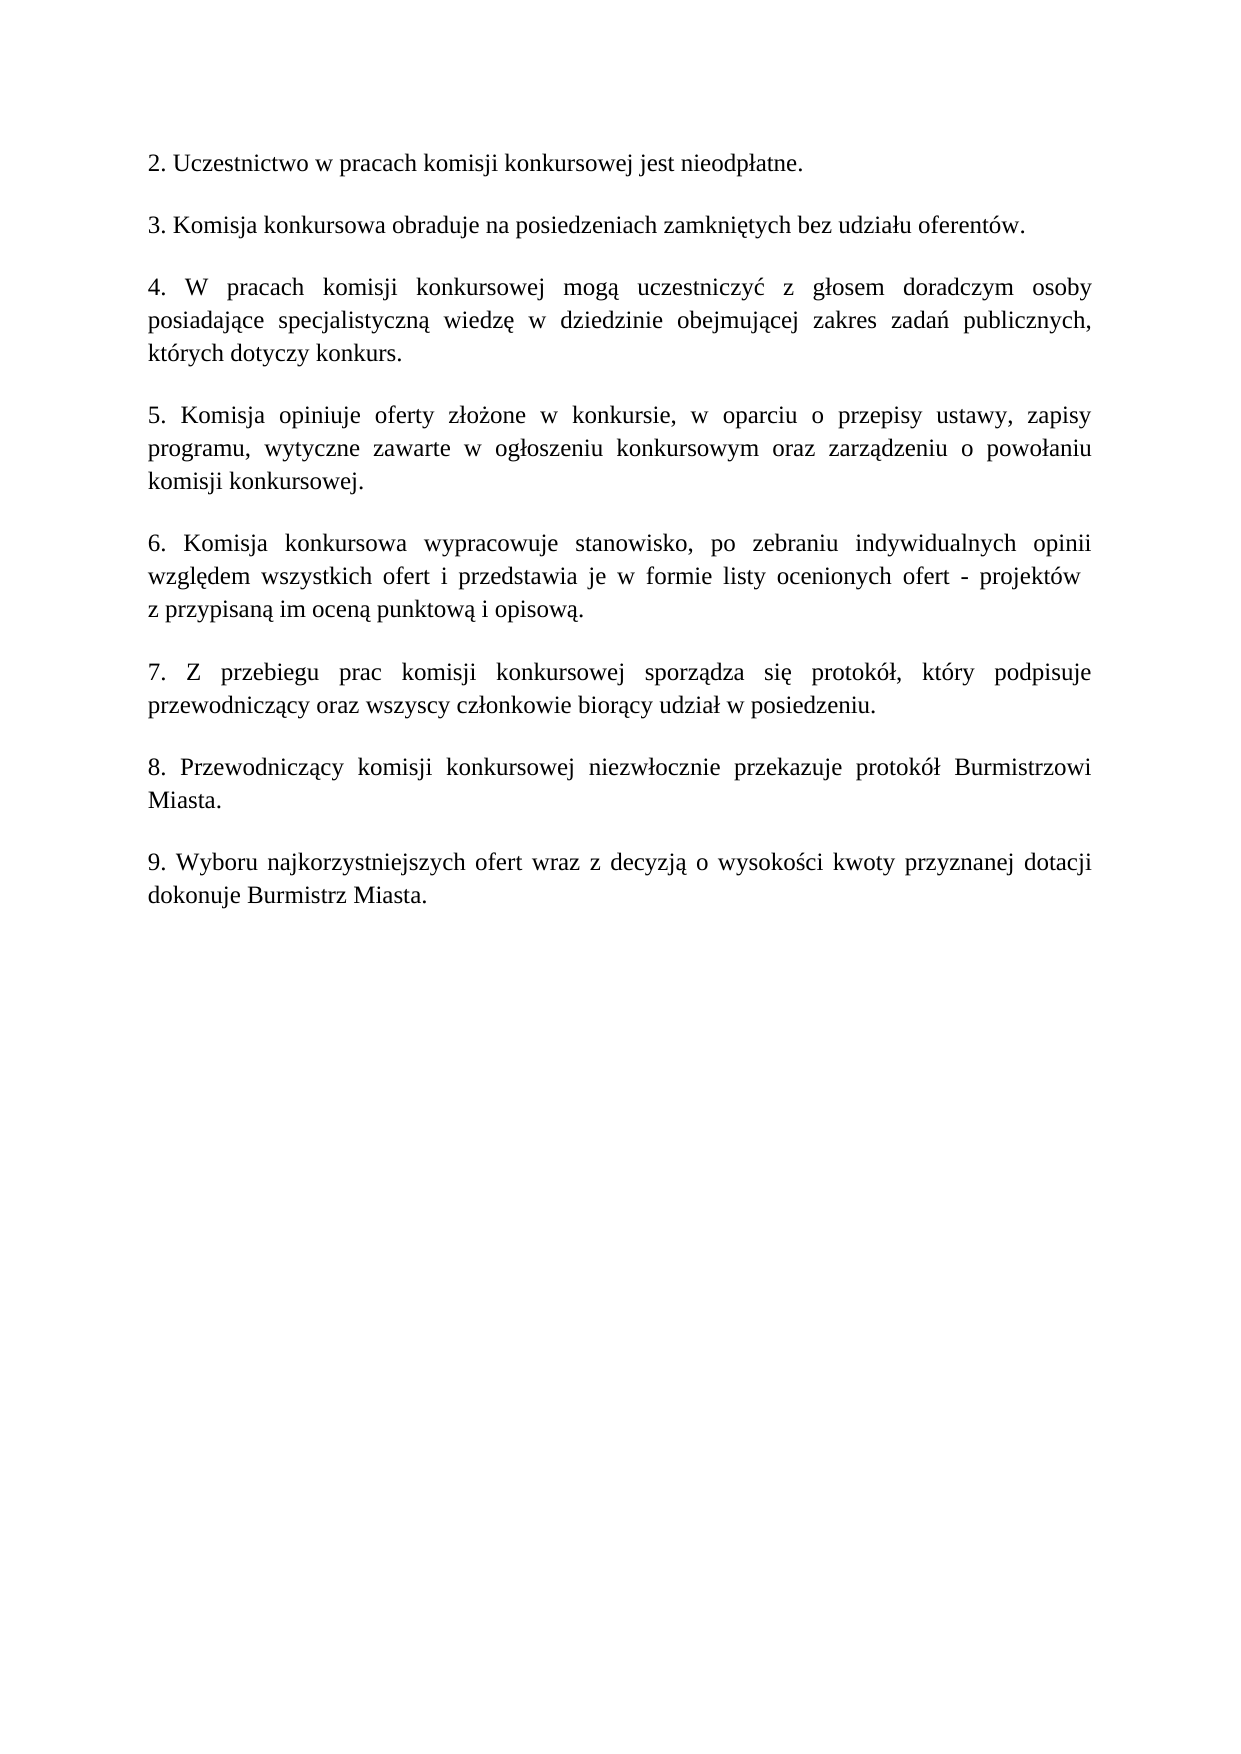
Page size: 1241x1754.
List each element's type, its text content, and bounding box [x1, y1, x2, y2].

text 2. Uczestnictwo w pracach komisji konkursowej jest nieodpłatne. [148, 148, 1093, 176]
text 4. W pracach komisji konkursowej mogą uczestniczyć z głosem doradczym osoby posiadające specjalistyczną wiedzę w dziedzinie obejmującej zakres zadań publicznych, których dotyczy konkurs. [148, 272, 1093, 367]
text 9. Wyboru najkorzystniejszych ofert wraz z decyzją o wysokości kwoty przyznanej dotacji dokonuje Burmistrz Miasta. [148, 847, 1093, 909]
text 7. Z przebiegu prac komisji konkursowej sporządza się protokół, który podpisuje przewodniczący oraz wszyscy członkowie biorący udział w posiedzeniu. [148, 657, 1093, 718]
text 6. Komisja konkursowa wypracowuje stanowisko, po zebraniu indywidualnych opinii względem wszystkich ofert i przedstawia je w formie listy ocenionych ofert - projektów z przypisaną im oceną punktową i opisową. [148, 528, 1093, 623]
text 3. Komisja konkursowa obraduje na posiedzeniach zamkniętych bez udziału oferentów. [148, 210, 1093, 238]
text 5. Komisja opiniuje oferty złożone w konkursie, w oparciu o przepisy ustawy, zapisy programu, wytyczne zawarte w ogłoszeniu konkursowym oraz zarządzeniu o powołaniu komisji konkursowej. [148, 400, 1093, 495]
text 8. Przewodniczący komisji konkursowej niezwłocznie przekazuje protokół Burmistrzowi Miasta. [148, 752, 1093, 814]
